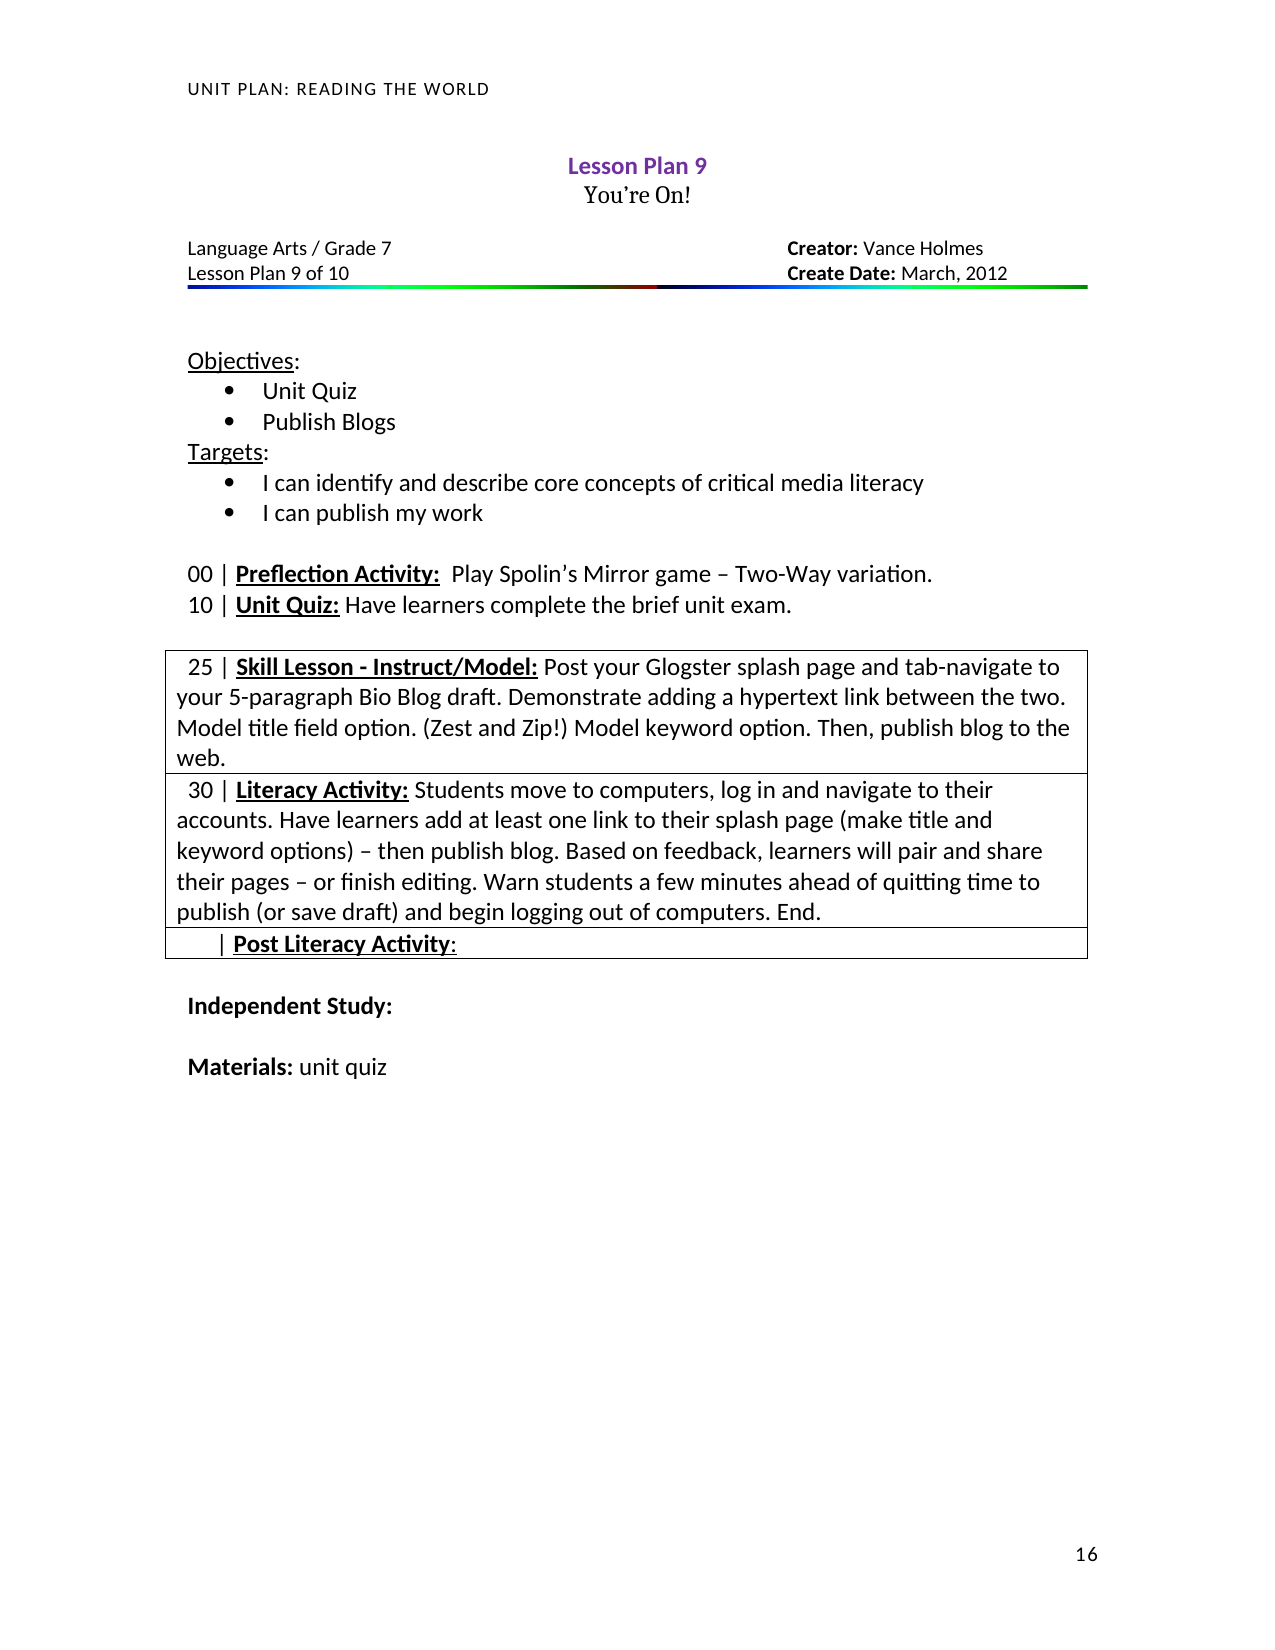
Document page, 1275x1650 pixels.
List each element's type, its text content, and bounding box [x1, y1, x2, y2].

text Materials: unit quiz [187, 1051, 1087, 1081]
list Unit Quiz [225, 375, 1087, 406]
table_cell 30 | Literacy Activity: Students move to computers, log in and navigate to their accounts. Have learners add at least one link to their splash page (make title and keyword options) – then publish blog. Based on feedback, learners will pair and share their pages – or finish editing. Warn students a few minutes ahead of quitting time to publish (or save draft) and begin logging out of computers. End. [166, 774, 1087, 927]
picture [327, 285, 831, 289]
text 00 | Preflection Activity: Play Spolin’s Mirror game – Two-Way variation. [187, 558, 1087, 589]
list Publish Blogs [225, 406, 1087, 436]
text Independent Study: [187, 990, 1087, 1020]
list I can publish my work [225, 497, 1087, 528]
text Lesson Plan 9 of 10 Create Date: March, 2012 [187, 260, 1087, 285]
picture [187, 285, 307, 289]
text Targets: [187, 436, 1087, 467]
text Objectives: [187, 345, 1087, 375]
table_cell | Post Literacy Activity: [166, 928, 1087, 958]
text 10 | Unit Quiz: Have learners complete the brief unit exam. [187, 589, 1087, 619]
text Language Arts / Grade 7 Creator: Vance Holmes [187, 235, 1087, 260]
list I can identify and describe core concepts of critical media literacy [225, 467, 1087, 497]
table_header 25 | Skill Lesson - Instruct/Model: Post your Glogster splash page and tab-navigate to your 5-paragraph Bio Blog draft. Demonstrate adding a hypertext link between the two. Model title field option. (Zest and Zip!) Model keyword option. Then, publish blog to the web. [166, 651, 1087, 773]
text Lesson Plan 9 You’re On! [187, 150, 1087, 209]
picture [850, 285, 1088, 289]
